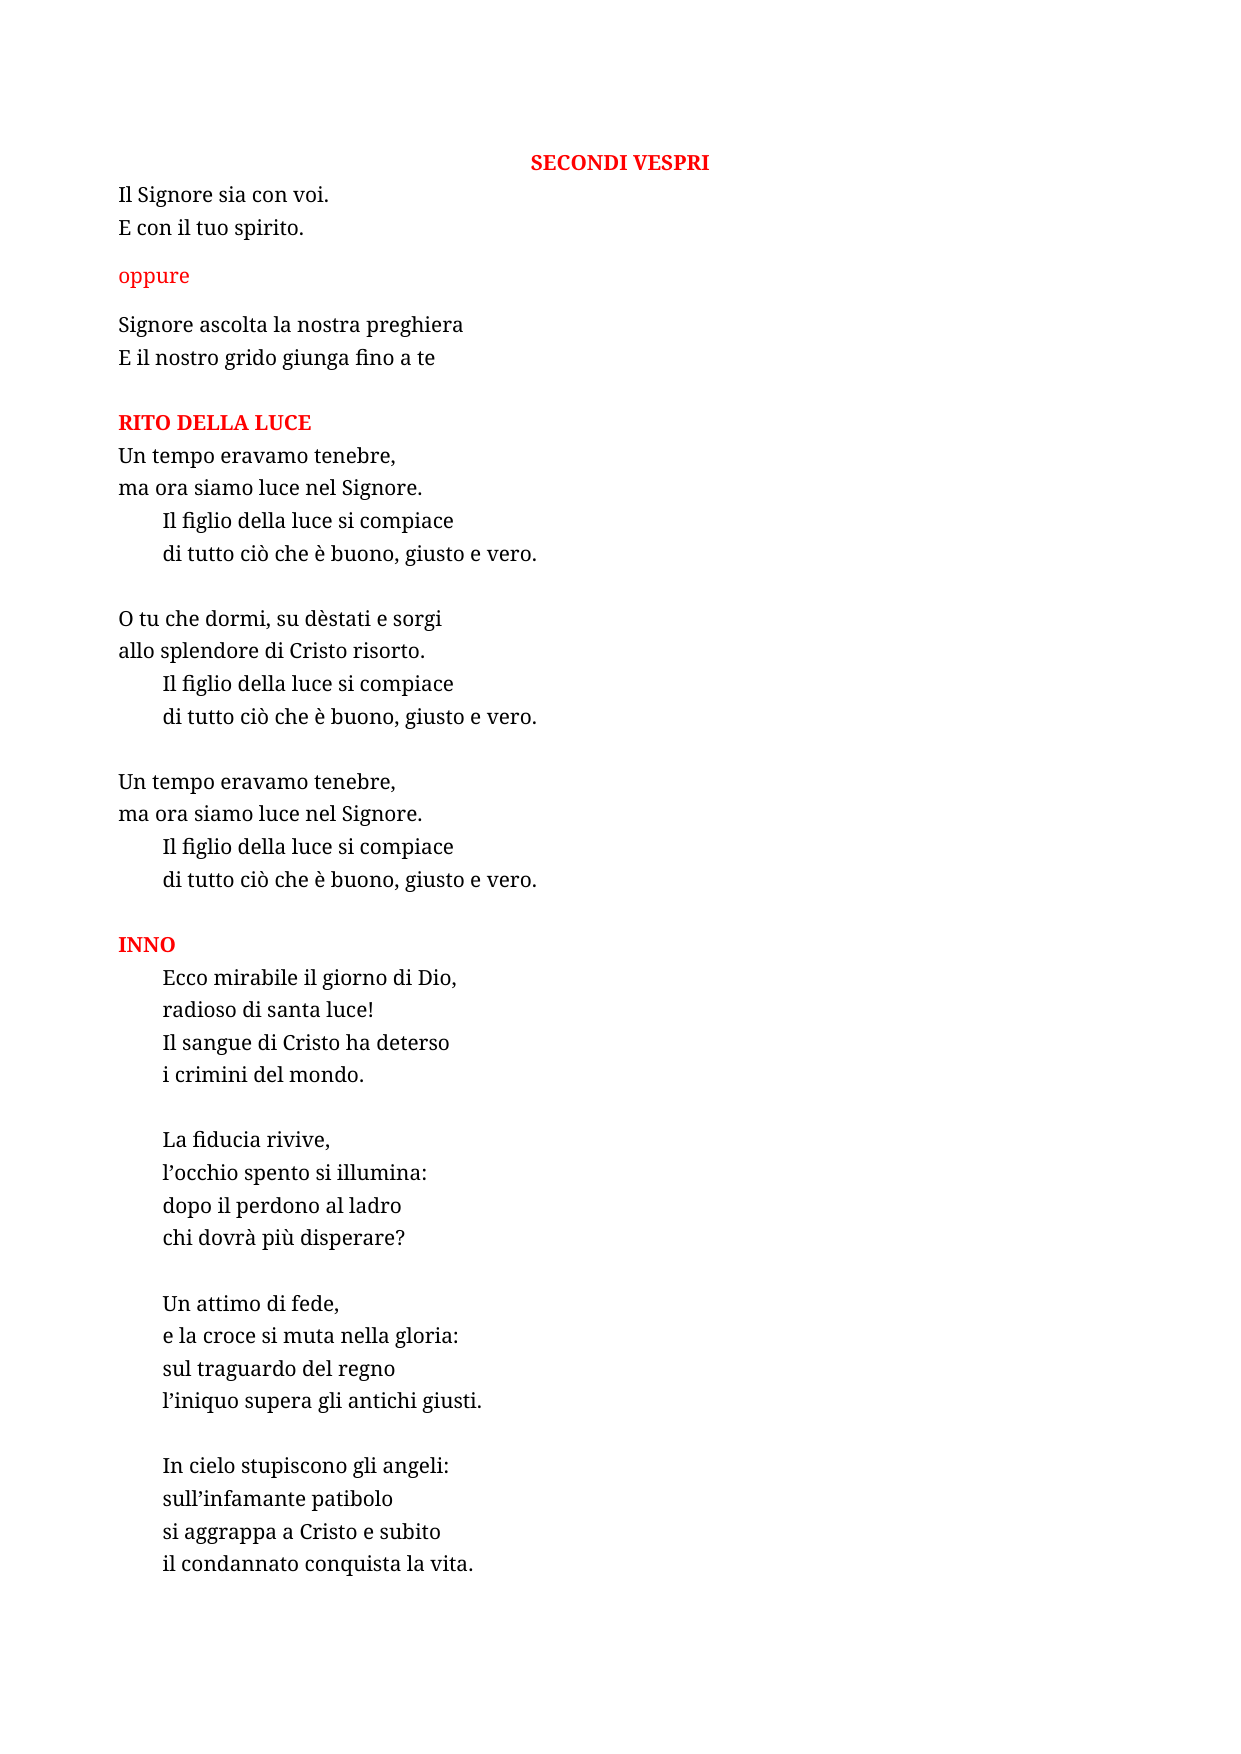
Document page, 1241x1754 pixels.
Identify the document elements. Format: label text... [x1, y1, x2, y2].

text Il Signore sia con voi. [118, 180, 1122, 209]
text O tu che dormi, su dèstati e sorgi [118, 604, 1122, 632]
text ma ora siamo luce nel Signore. [118, 799, 1122, 828]
text Un tempo eravamo tenebre, [118, 441, 1122, 469]
text Un tempo eravamo tenebre, [118, 767, 1122, 795]
text E il nostro grido giunga fino a te [118, 343, 1122, 372]
text sull’infamante patibolo [162, 1484, 1122, 1513]
text l’occhio spento si illumina: [162, 1158, 1122, 1187]
text e la croce si muta nella gloria: [162, 1321, 1122, 1350]
text il condannato conquista la vita. [162, 1549, 1122, 1578]
text Il sangue di Cristo ha deterso [162, 1028, 1122, 1056]
text Signore ascolta la nostra preghiera [118, 311, 1122, 339]
text chi dovrà più disperare? [162, 1223, 1122, 1252]
text di tutto ciò che è buono, giusto e vero. [118, 539, 1122, 567]
text Il figlio della luce si compiace [118, 506, 1122, 534]
text Il figlio della luce si compiace [118, 669, 1122, 698]
text oppure [118, 262, 1122, 290]
text SECONDI VESPRI [118, 148, 1122, 176]
text di tutto ciò che è buono, giusto e vero. [118, 702, 1122, 730]
text Il figlio della luce si compiace [118, 832, 1122, 861]
text dopo il perdono al ladro [162, 1191, 1122, 1219]
text l’iniquo supera gli antichi giusti. [162, 1386, 1122, 1415]
text RITO DELLA LUCE [118, 408, 1122, 437]
text radioso di santa luce! [162, 995, 1122, 1024]
text allo splendore di Cristo risorto. [118, 637, 1122, 665]
text La fiducia rivive, [162, 1126, 1122, 1154]
text INNO [118, 930, 1122, 958]
text si aggrappa a Cristo e subito [162, 1517, 1122, 1545]
text ma ora siamo luce nel Signore. [118, 473, 1122, 502]
text i crimini del mondo. [162, 1060, 1122, 1089]
text sul traguardo del regno [162, 1354, 1122, 1382]
text E con il tuo spirito. [118, 213, 1122, 241]
text Ecco mirabile il giorno di Dio, [162, 963, 1122, 991]
text di tutto ciò che è buono, giusto e vero. [118, 865, 1122, 893]
text In cielo stupiscono gli angeli: [162, 1452, 1122, 1480]
text Un attimo di fede, [162, 1289, 1122, 1317]
